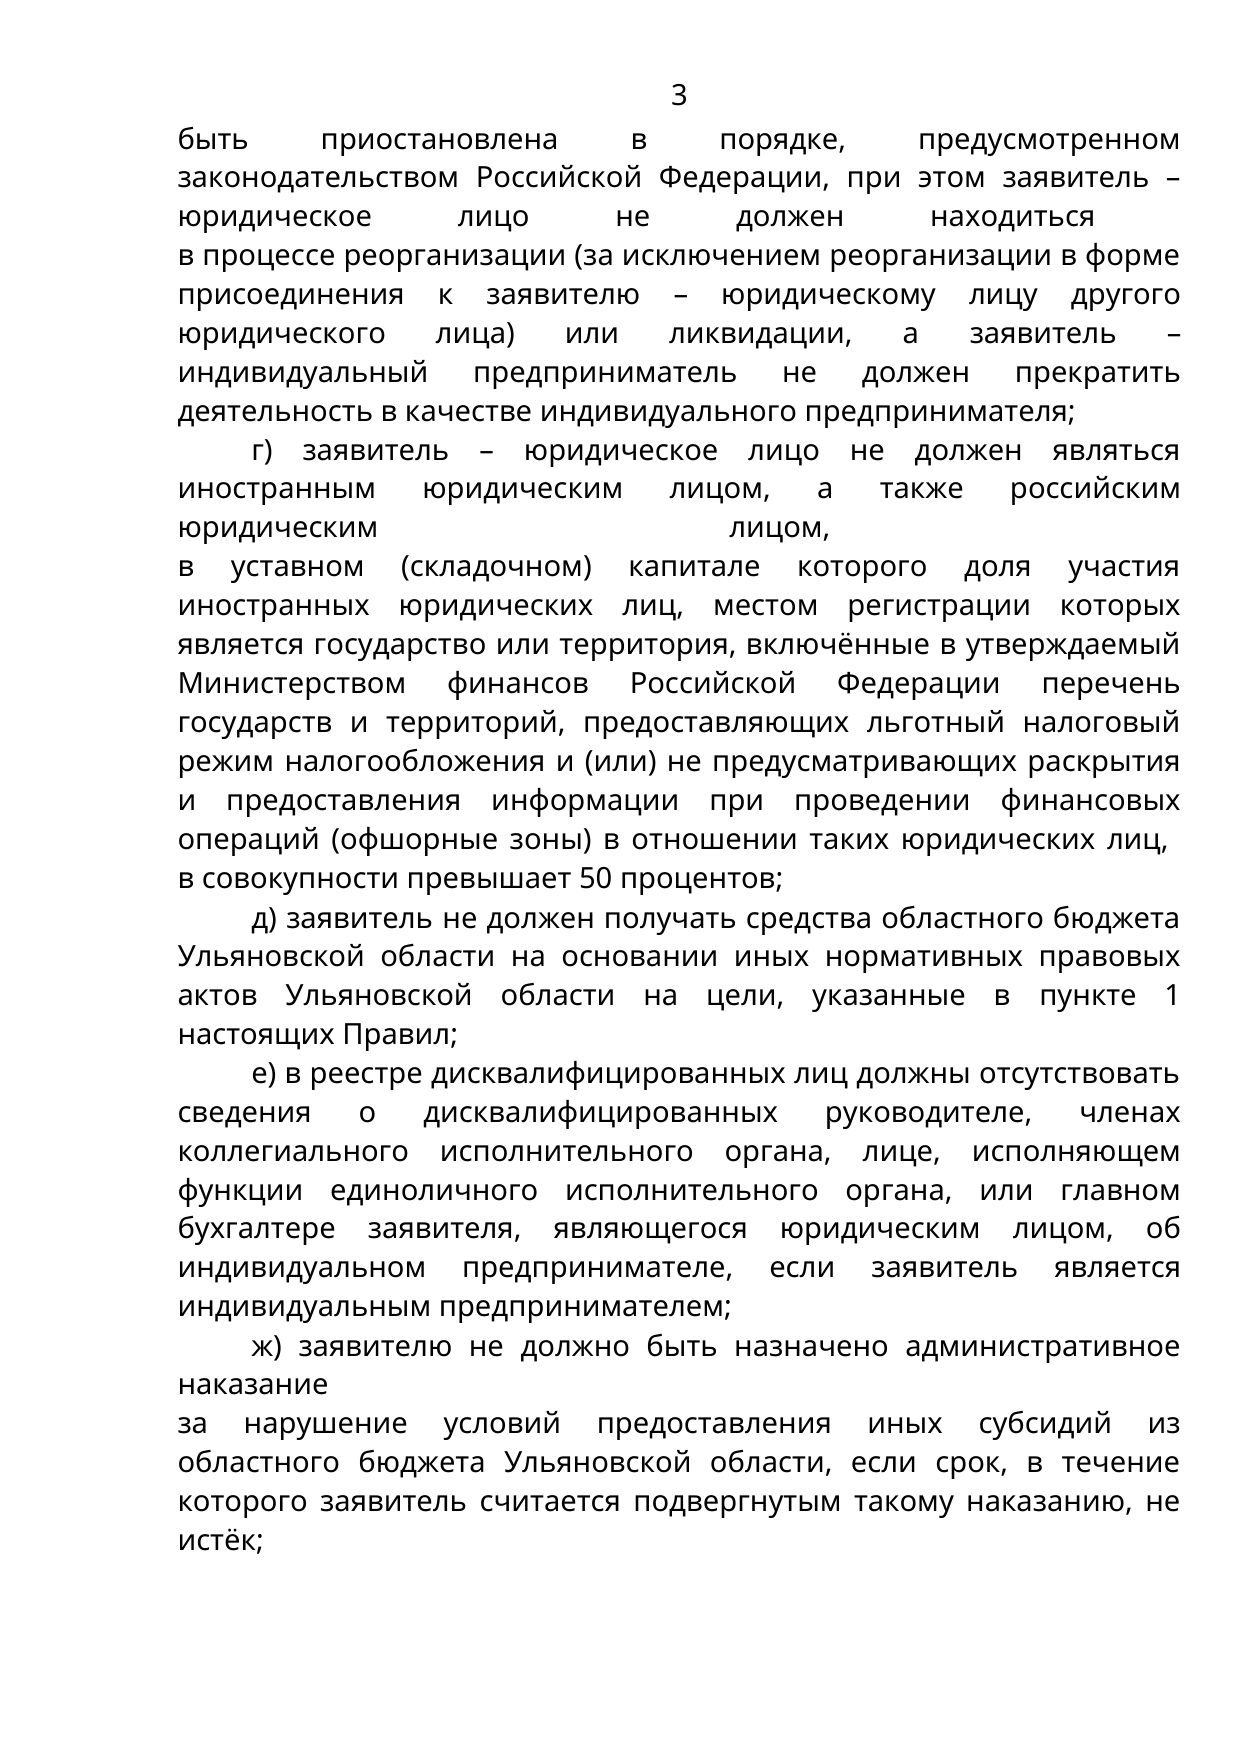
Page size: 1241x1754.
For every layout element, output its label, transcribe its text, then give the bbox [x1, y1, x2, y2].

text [177, 118, 1181, 430]
text г) заявитель – юридическое лицо не должен являться иностранным юридическим лицом, а также российским юридическим лицом, в уставном (складочном) капитале которого доля участия иностранных юридических лиц, местом регистрации которых является государство или территория, включённые в утверждаемый Министерством финансов Российской Федерации перечень государств и территорий, предоставляющих льготный налоговый режим налогообложения и (или) не предусматривающих раскрытия и предоставления информации при проведении финансовых операций (офшорные зоны) в отношении таких юридических лиц, в совокупности превышает 50 процентов; [177, 430, 1181, 897]
text е) в реестре дисквалифицированных лиц должны отсутствовать сведения о дисквалифицированных руководителе, членах коллегиального исполнительного органа, лице, исполняющем функции единоличного исполнительного органа, или главном бухгалтере заявителя, являющегося юридическим лицом, об индивидуальном предпринимателе, если заявитель является индивидуальным предпринимателем; [177, 1053, 1181, 1325]
text ж) заявителю не должно быть назначено административное наказание за нарушение условий предоставления иных субсидий из областного бюджета Ульяновской области, если срок, в течение которого заявитель считается подвергнутым такому наказанию, не истёк; [177, 1325, 1181, 1559]
text д) заявитель не должен получать средства областного бюджета Ульяновской области на основании иных нормативных правовых актов Ульяновской области на цели, указанные в пункте 1 настоящих Правил; [177, 897, 1181, 1053]
